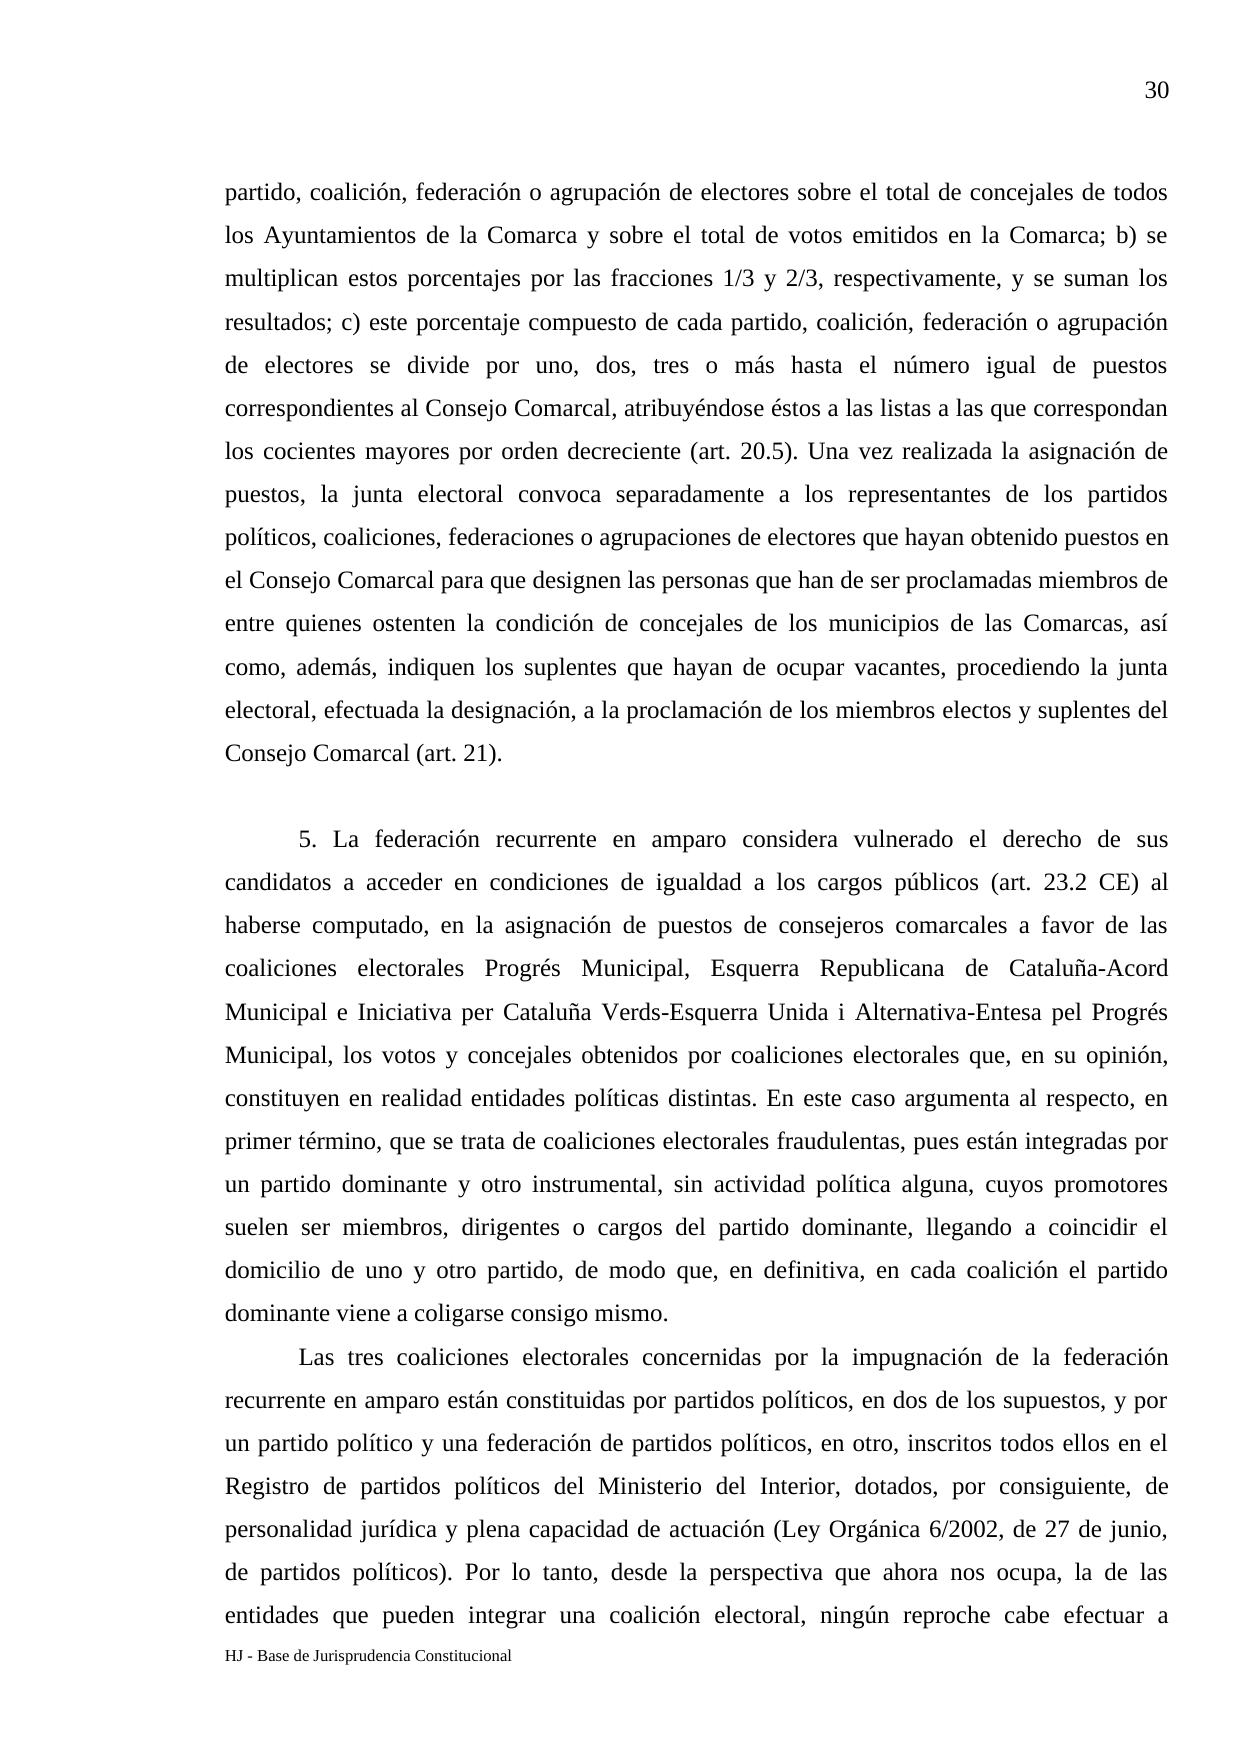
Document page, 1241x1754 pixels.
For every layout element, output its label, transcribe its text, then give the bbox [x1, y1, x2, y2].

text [224, 177, 1169, 767]
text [224, 1342, 1169, 1629]
text 5. La federación recurrente en amparo considera vulnerado el derecho de sus candidatos a acceder en condiciones de igualdad a los cargos públicos (art. 23.2 CE) al haberse computado, en la asignación de puestos de consejeros comarcales a favor de las coaliciones electorales Progrés Municipal, Esquerra Republicana de Cataluña-Acord Municipal e Iniciativa per Cataluña Verds-Esquerra Unida i Alternativa-Entesa pel Progrés Municipal, los votos y concejales obtenidos por coaliciones electorales que, en su opinión, constituyen en realidad entidades políticas distintas. En este caso argumenta al respecto, en primer término, que se trata de coaliciones electorales fraudulentas, pues están integradas por un partido dominante y otro instrumental, sin actividad política alguna, cuyos promotores suelen ser miembros, dirigentes o cargos del partido dominante, llegando a coincidir el domicilio de uno y otro partido, de modo que, en definitiva, en cada coalición el partido dominante viene a coligarse consigo mismo. [224, 824, 1169, 1327]
